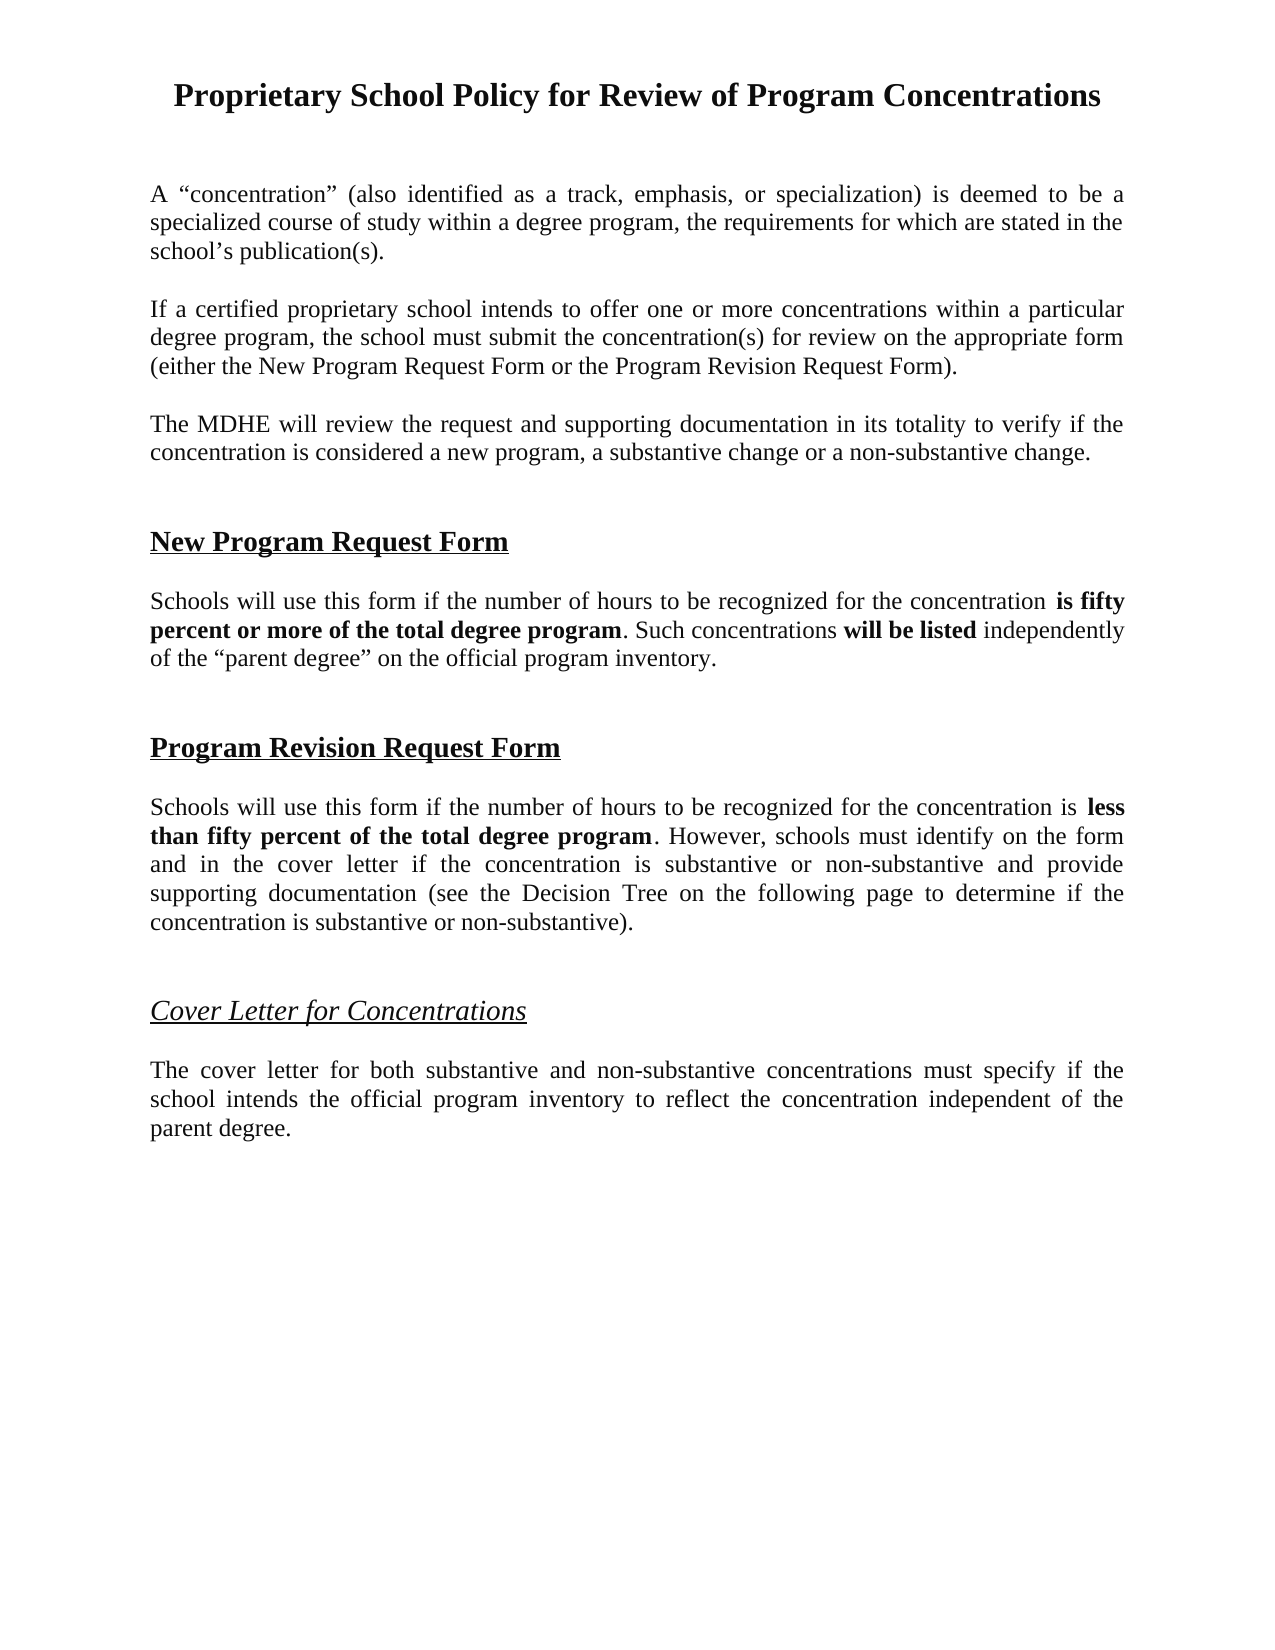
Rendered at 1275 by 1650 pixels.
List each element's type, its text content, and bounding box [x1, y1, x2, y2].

text The cover letter for both substantive and non-substantive concentrations must specify if the school intends the official program inventory to reflect the concentration independent of the parent degree. [150, 1056, 1125, 1142]
text Program Revision Request Form [150, 730, 1125, 763]
text New Program Request Form [150, 524, 1125, 557]
text Schools will use this form if the number of hours to be recognized for the concentration is less than fifty percent of the total degree program. However, schools must identify on the form and in the cover letter if the concentration is substantive or non-substantive and provide supporting documentation (see the Decision Tree on the following page to determine if the concentration is substantive or non-substantive). [150, 792, 1125, 936]
text If a certified proprietary school intends to offer one or more concentrations within a particular degree program, the school must submit the concentration(s) for review on the appropriate form (either the New Program Request Form or the Program Revision Request Form). [150, 294, 1125, 380]
text Schools will use this form if the number of hours to be recognized for the concentration is fifty percent or more of the total degree program. Such concentrations will be listed independently of the “parent degree” on the official program inventory. [150, 586, 1125, 672]
text A “concentration” (also identified as a track, emphasis, or specialization) is deemed to be a specialized course of study within a degree program, the requirements for which are stated in the school’s publication(s). [150, 179, 1125, 265]
text Cover Letter for Concentrations [150, 993, 1125, 1027]
text The MDHE will review the request and supporting documentation in its totality to verify if the concentration is considered a new program, a substantive change or a non-substantive change. [150, 409, 1125, 466]
